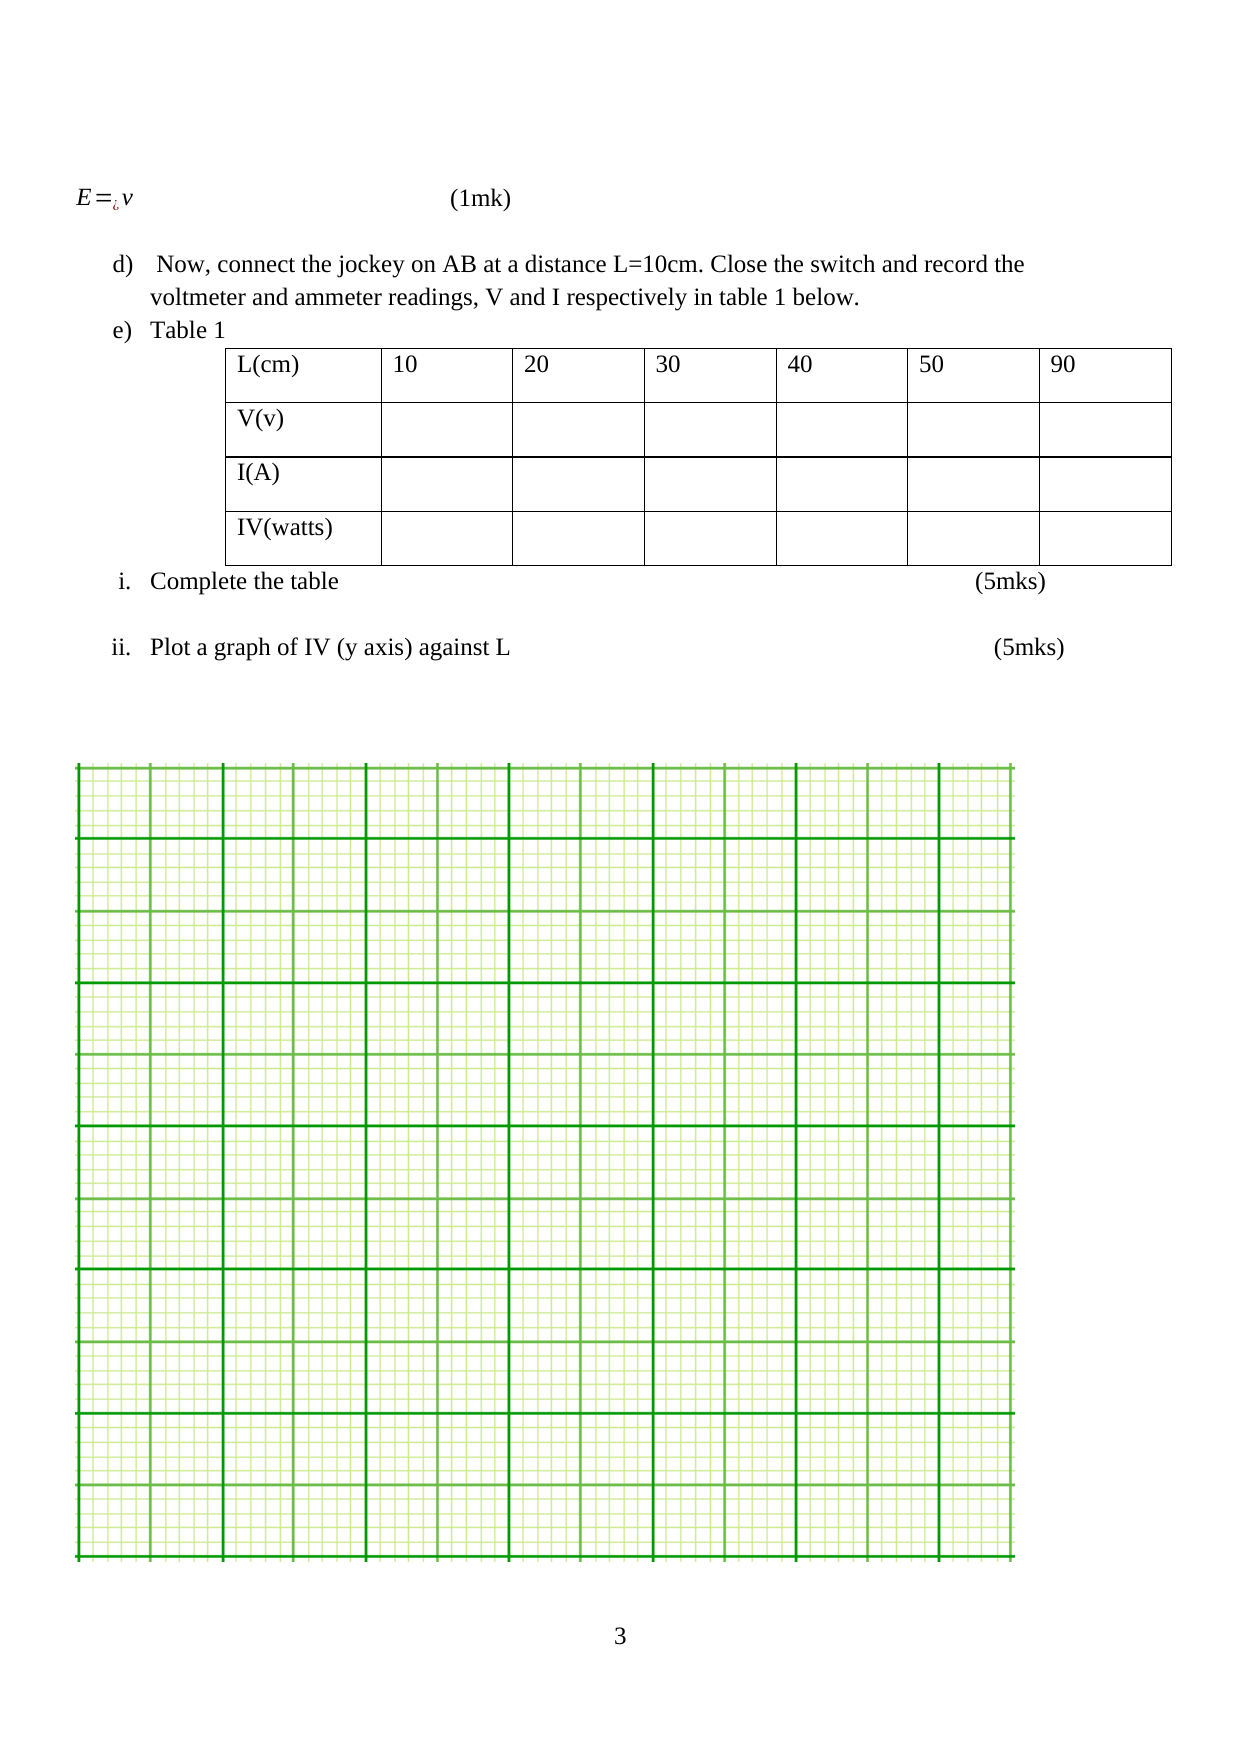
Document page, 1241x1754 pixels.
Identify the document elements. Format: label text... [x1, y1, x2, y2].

table_cell [1040, 512, 1171, 565]
text (1mk) [75, 183, 1090, 212]
table_cell [382, 458, 512, 511]
table_cell [908, 458, 1039, 511]
table_cell [513, 512, 644, 565]
table_cell [1040, 458, 1171, 511]
table_cell [908, 403, 1039, 456]
table_cell [777, 512, 907, 565]
table_cell [777, 403, 907, 456]
table_header 50 [908, 349, 1039, 402]
table_cell [513, 403, 644, 456]
table_cell [645, 403, 776, 456]
table_cell [645, 458, 776, 511]
table_header 40 [777, 349, 907, 402]
table_cell [382, 403, 512, 456]
table_cell [908, 512, 1039, 565]
table_header 20 [513, 349, 644, 402]
table_header 90 [1040, 349, 1171, 402]
table_cell [382, 512, 512, 565]
table_cell I(A) [226, 458, 381, 511]
list Complete the table (5mks) [131, 566, 1090, 594]
list Table 1 [112, 315, 1090, 344]
table_cell [1040, 403, 1171, 456]
table_header 30 [645, 349, 776, 402]
table_cell [777, 458, 907, 511]
list Now, connect the jockey on AB at a distance L=10cm. Close the switch and record the voltmeter and ammeter readings, V and I respectively in table 1 below. [112, 249, 1090, 311]
list Plot a graph of IV (y axis) against L (5mks) [131, 632, 1090, 661]
table_cell V(v) [226, 403, 381, 456]
table_header L(cm) [226, 349, 381, 402]
table_cell IV(watts) [226, 512, 381, 565]
table_cell [513, 458, 644, 511]
table_header 10 [382, 349, 512, 402]
picture [75, 763, 1016, 1562]
table_cell [645, 512, 776, 565]
